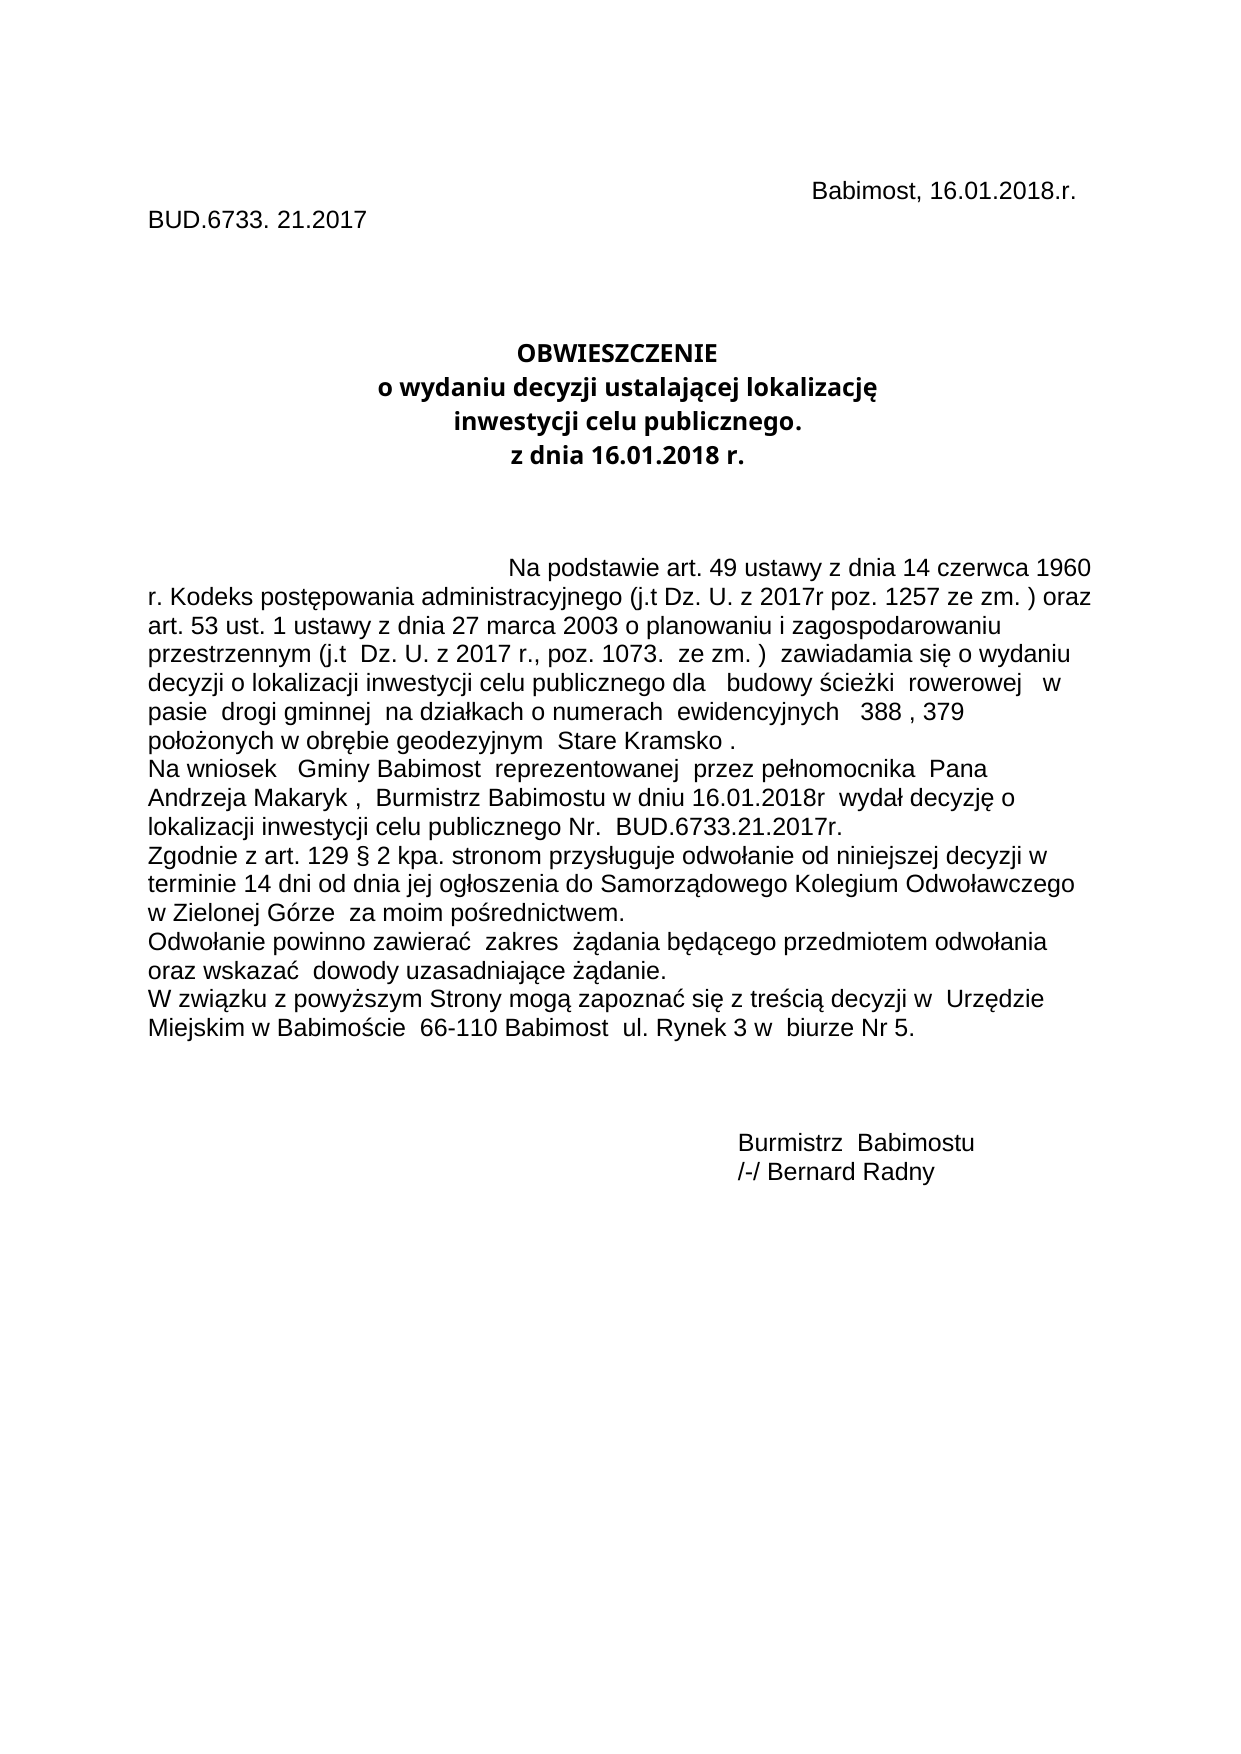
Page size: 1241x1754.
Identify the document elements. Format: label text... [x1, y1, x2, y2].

text Babimost, 16.01.2018.r. [738, 176, 1093, 205]
text z dnia 16.01.2018 r. [162, 438, 1093, 472]
text Na wniosek Gminy Babimost reprezentowanej przez pełnomocnika Pana Andrzeja Makaryk , Burmistrz Babimostu w dniu 16.01.2018r wydał decyzję o lokalizacji inwestycji celu publicznego Nr. BUD.6733.21.2017r. [148, 754, 1093, 841]
text Odwołanie powinno zawierać zakres żądania będącego przedmiotem odwołania oraz wskazać dowody uzasadniające żądanie. [148, 927, 1093, 984]
text /-/ Bernard Radny [148, 1157, 1093, 1186]
text W związku z powyższym Strony mogą zapoznać się z treścią decyzji w Urzędzie Miejskim w Babimoście 66-110 Babimost ul. Rynek 3 w biurze Nr 5. [148, 984, 1093, 1042]
text o wydaniu decyzji ustalającej lokalizację [162, 370, 1093, 404]
text Burmistrz Babimostu [148, 1128, 1093, 1157]
text OBWIESZCZENIE [443, 336, 1093, 370]
text Na podstawie art. 49 ustawy z dnia 14 czerwca 1960 r. Kodeks postępowania administracyjnego (j.t Dz. U. z 2017r poz. 1257 ze zm. ) oraz art. 53 ust. 1 ustawy z dnia 27 marca 2003 o planowaniu i zagospodarowaniu przestrzennym (j.t Dz. U. z 2017 r., poz. 1073. ze zm. ) zawiadamia się o wydaniu decyzji o lokalizacji inwestycji celu publicznego dla budowy ścieżki rowerowej w pasie drogi gminnej na działkach o numerach ewidencyjnych 388 , 379 położonych w obrębie geodezyjnym Stare Kramsko . [148, 553, 1093, 754]
text Zgodnie z art. 129 § 2 kpa. stronom przysługuje odwołanie od niniejszej decyzji w terminie 14 dni od dnia jej ogłoszenia do Samorządowego Kolegium Odwoławczego w Zielonej Górze za moim pośrednictwem. [148, 841, 1093, 927]
text inwestycji celu publicznego. [162, 404, 1093, 438]
text BUD.6733. 21.2017 [148, 205, 1093, 234]
